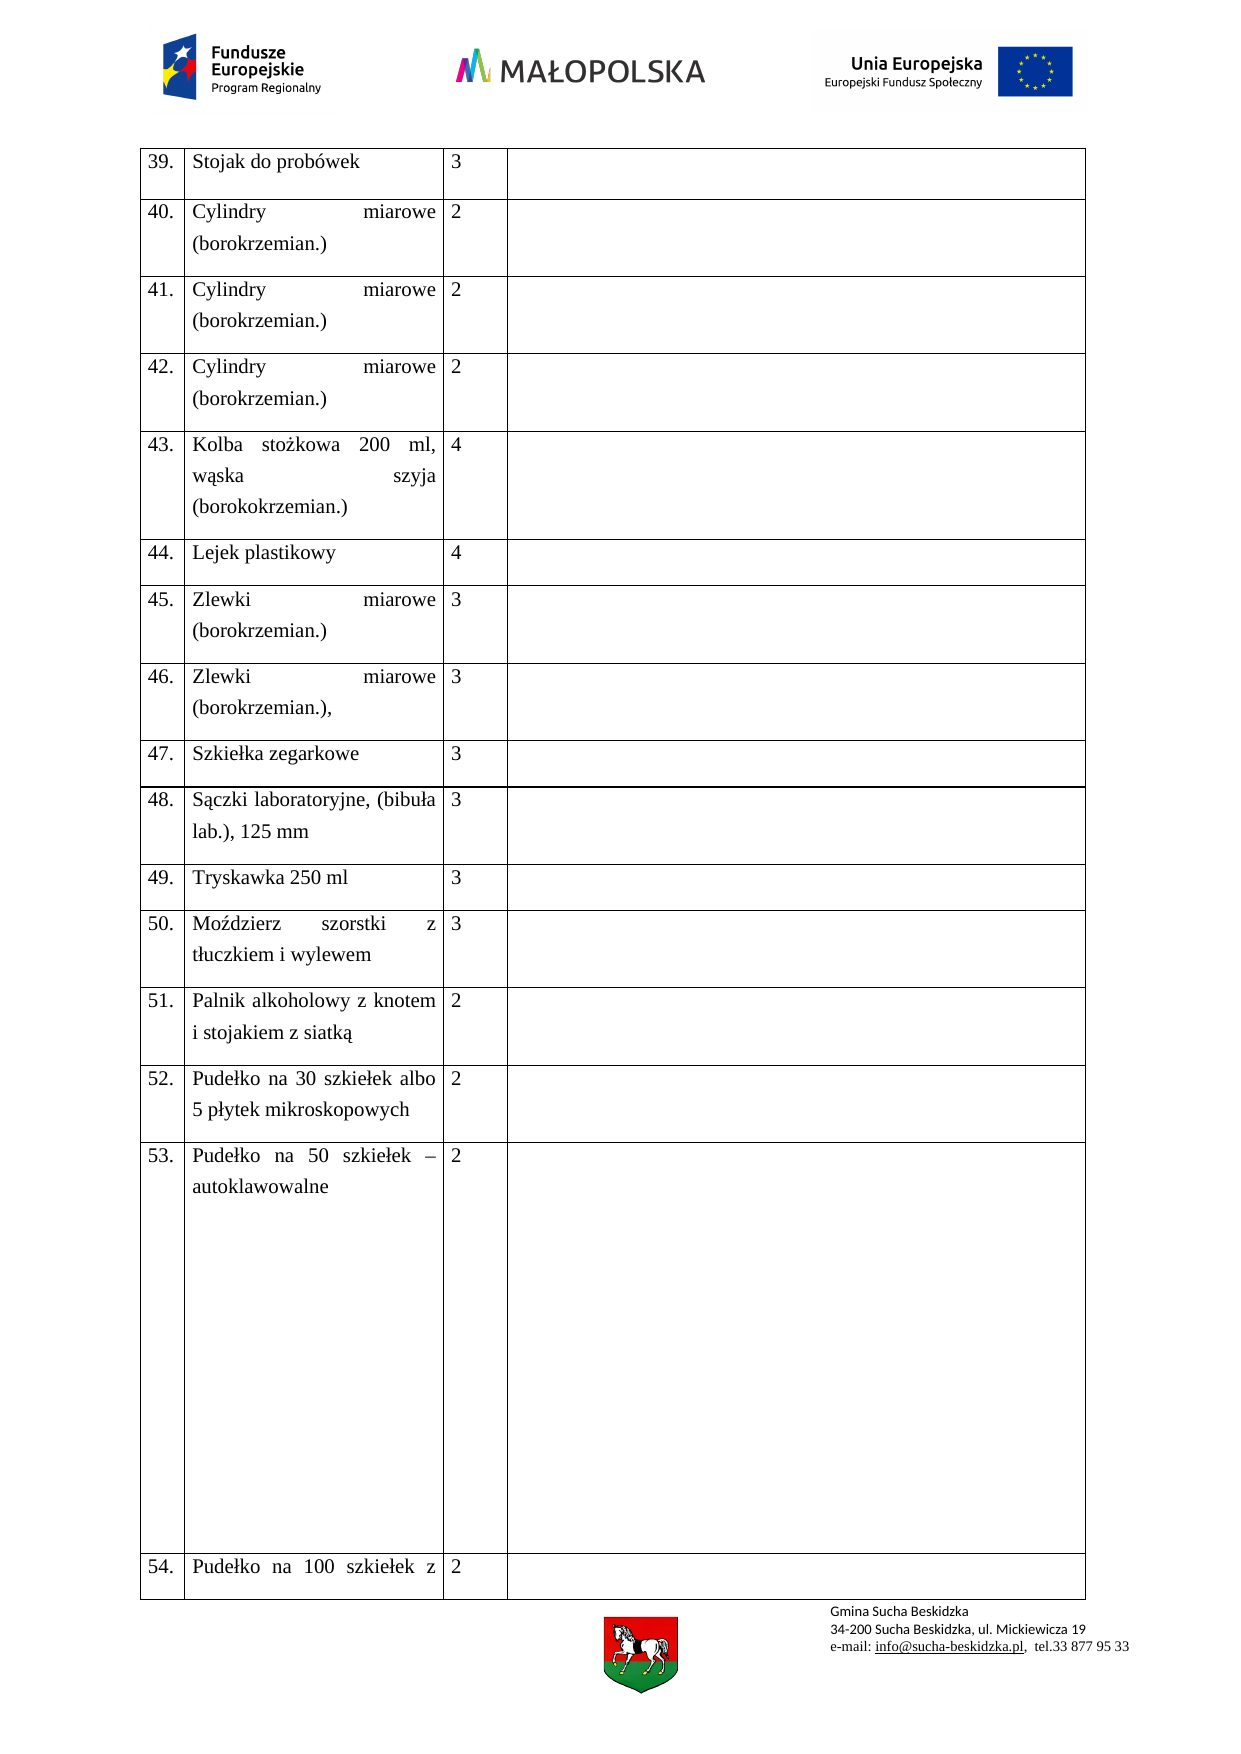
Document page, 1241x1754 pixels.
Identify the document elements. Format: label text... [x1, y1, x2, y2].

table_cell [508, 354, 1085, 431]
table_cell [141, 1066, 184, 1142]
table_cell [141, 664, 184, 740]
table_cell 3 [444, 149, 507, 198]
table_cell [141, 1143, 184, 1553]
table_cell [141, 540, 184, 585]
table_cell 2 [444, 988, 507, 1065]
table_cell [141, 911, 184, 987]
table_cell 3 [444, 788, 507, 864]
table_cell [508, 277, 1085, 353]
table_cell [508, 664, 1085, 740]
table_cell Palnik alkoholowy z knotem i stojakiem z siatką [185, 988, 443, 1065]
picture [147, 17, 337, 116]
table_cell [141, 788, 184, 864]
table_cell 2 [444, 200, 507, 276]
table_cell 4 [444, 540, 507, 585]
table_cell [508, 865, 1085, 910]
picture [436, 32, 725, 99]
table_cell Cylindry miarowe (borokrzemian.) [185, 354, 443, 431]
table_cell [185, 1554, 443, 1599]
table_cell Zlewki miarowe (borokrzemian.) [185, 586, 443, 663]
table_cell [141, 277, 184, 353]
table_cell Stojak do probówek [185, 149, 443, 198]
picture [601, 1616, 682, 1695]
table_cell 3 [444, 741, 507, 786]
table_cell 3 [444, 911, 507, 987]
table_cell Moździerz szorstki z tłuczkiem i wylewem [185, 911, 443, 987]
table_cell [508, 1066, 1085, 1142]
table_cell [141, 149, 184, 198]
table_cell [141, 432, 184, 539]
table_cell Pudełko na 30 szkiełek albo 5 płytek mikroskopowych [185, 1066, 443, 1142]
table_cell [508, 586, 1085, 663]
table_cell [508, 200, 1085, 276]
table_cell [141, 741, 184, 786]
table_cell Kolba stożkowa 200 ml, wąska szyja (borokokrzemian.) [185, 432, 443, 539]
table_cell [141, 1554, 184, 1599]
table_cell 2 [444, 1066, 507, 1142]
table_cell Zlewki miarowe (borokrzemian.), [185, 664, 443, 740]
table_cell Tryskawka 250 ml [185, 865, 443, 910]
table_cell Lejek plastikowy [185, 540, 443, 585]
table_cell 2 [444, 1143, 507, 1553]
table_cell [141, 988, 184, 1065]
table_cell [141, 354, 184, 431]
table_cell [508, 432, 1085, 539]
table_cell 3 [444, 586, 507, 663]
table_cell 2 [444, 277, 507, 353]
table_cell 3 [444, 865, 507, 910]
table_cell [508, 540, 1085, 585]
table_cell Sączki laboratoryjne, (bibuła lab.), 125 mm [185, 788, 443, 864]
picture [809, 30, 1089, 113]
table_cell Cylindry miarowe (borokrzemian.) [185, 277, 443, 353]
table_cell [508, 911, 1085, 987]
table_cell 4 [444, 432, 507, 539]
table_cell 3 [444, 664, 507, 740]
table_cell [508, 988, 1085, 1065]
table_cell Pudełko na 50 szkiełek – autoklawowalne [185, 1143, 443, 1553]
table_cell [141, 865, 184, 910]
table_cell Szkiełka zegarkowe [185, 741, 443, 786]
table_cell [141, 200, 184, 276]
table_cell [508, 788, 1085, 864]
table_cell [508, 149, 1085, 198]
table_cell 2 [444, 354, 507, 431]
table_cell [508, 1143, 1085, 1553]
table_cell [508, 741, 1085, 786]
table_cell [508, 1554, 1085, 1599]
table_cell [141, 586, 184, 663]
table_cell 2 [444, 1554, 507, 1599]
table_cell Cylindry miarowe (borokrzemian.) [185, 200, 443, 276]
